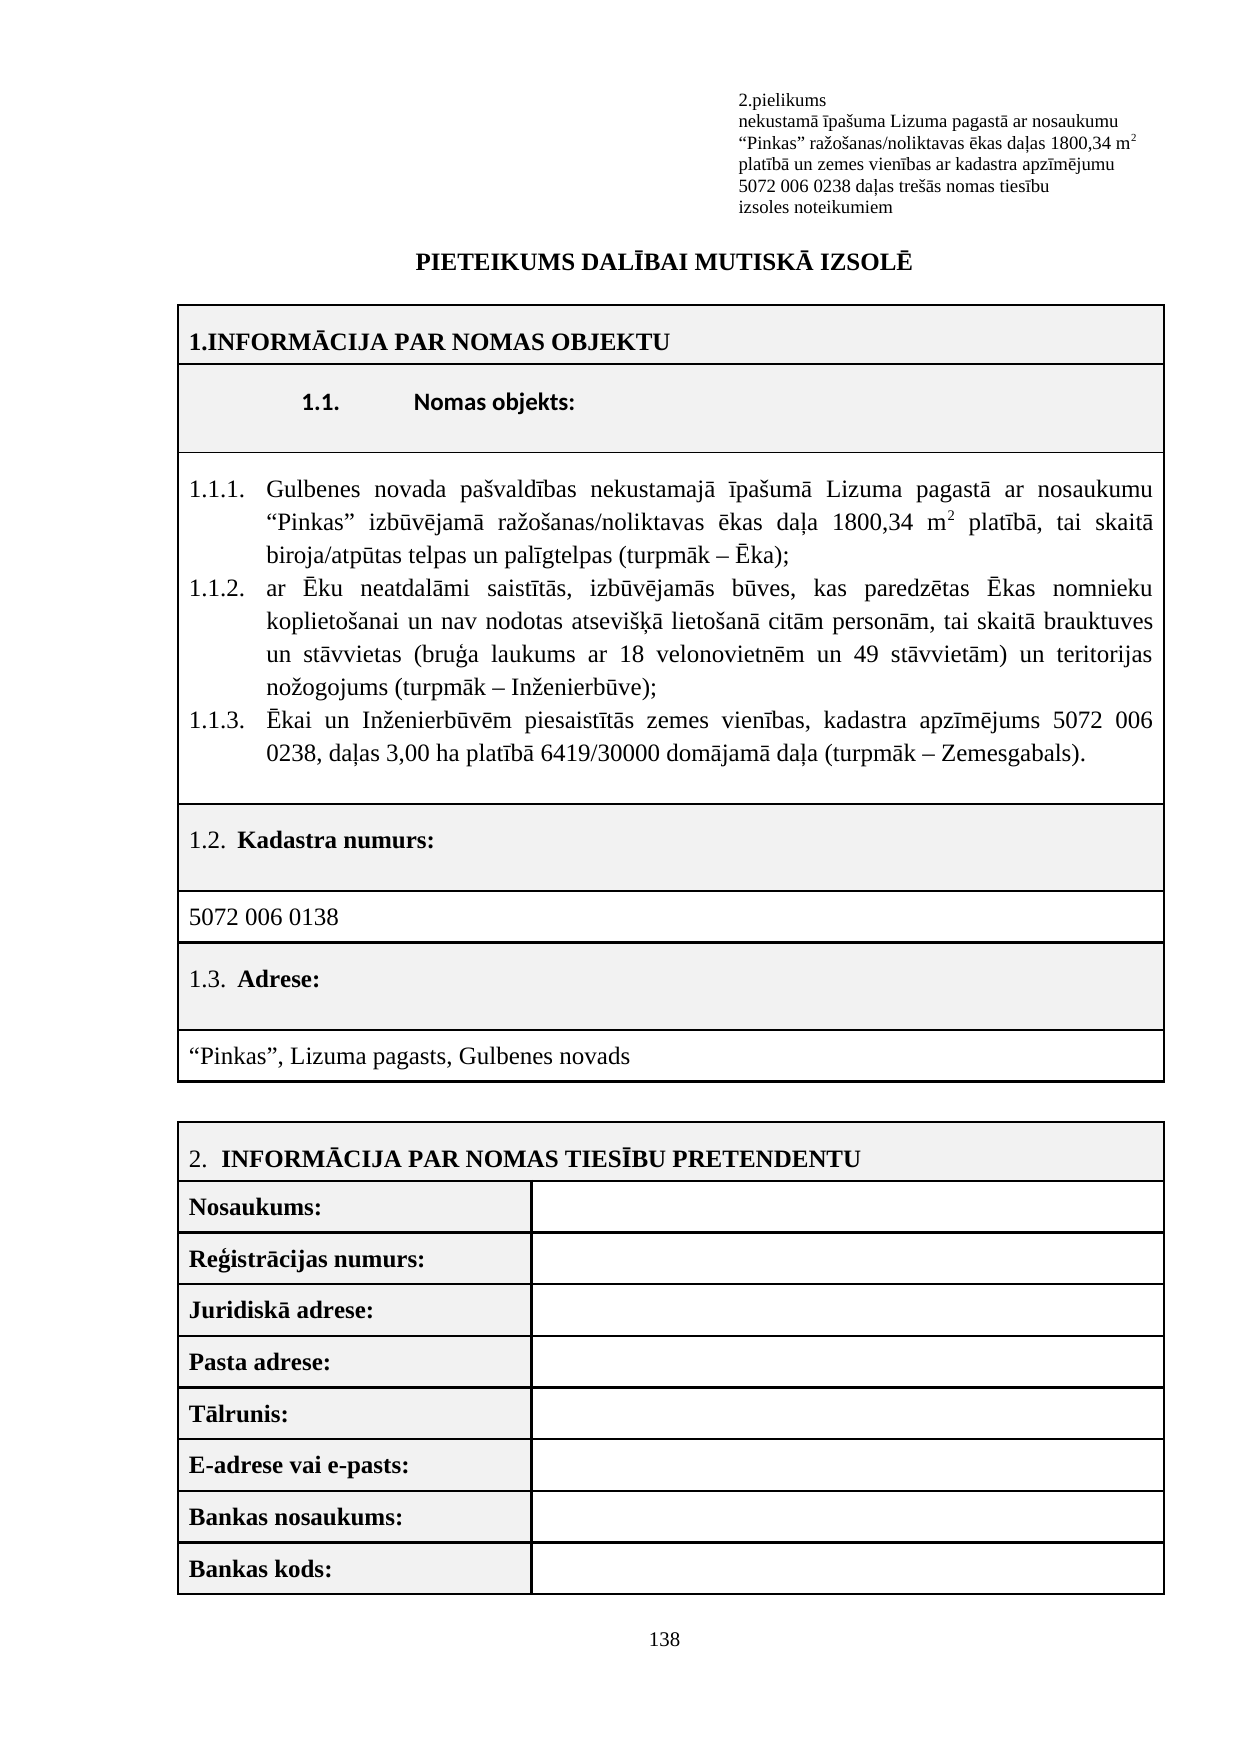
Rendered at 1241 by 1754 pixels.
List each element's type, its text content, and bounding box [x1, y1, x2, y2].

text “Pinkas” ražošanas/noliktavas ēkas daļas 1800,34 m2 [177, 132, 1152, 153]
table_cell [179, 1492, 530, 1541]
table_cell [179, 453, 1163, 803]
text izsoles noteikumiem [177, 196, 1152, 218]
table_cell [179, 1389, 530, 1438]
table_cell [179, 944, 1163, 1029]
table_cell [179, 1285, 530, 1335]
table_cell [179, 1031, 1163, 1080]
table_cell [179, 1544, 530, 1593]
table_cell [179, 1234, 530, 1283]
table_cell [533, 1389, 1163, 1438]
text platībā un zemes vienības ar kadastra apzīmējumu [177, 153, 1152, 175]
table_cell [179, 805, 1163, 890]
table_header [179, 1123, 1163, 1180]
text PIETEIKUMS DALĪBAI MUTISKĀ IZSOLĒ [177, 247, 1152, 276]
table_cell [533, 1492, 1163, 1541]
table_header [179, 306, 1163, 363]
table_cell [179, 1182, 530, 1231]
text 5072 006 0238 daļas trešās nomas tiesību [177, 175, 1152, 196]
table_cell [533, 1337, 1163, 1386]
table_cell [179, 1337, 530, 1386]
text nekustamā īpašuma Lizuma pagastā ar nosaukumu [177, 110, 1152, 132]
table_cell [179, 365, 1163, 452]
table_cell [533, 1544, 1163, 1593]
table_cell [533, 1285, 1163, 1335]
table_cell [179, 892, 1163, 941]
text 2.pielikums [177, 89, 1152, 110]
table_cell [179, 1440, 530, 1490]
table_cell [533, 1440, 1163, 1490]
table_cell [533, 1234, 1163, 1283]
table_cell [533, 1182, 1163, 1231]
